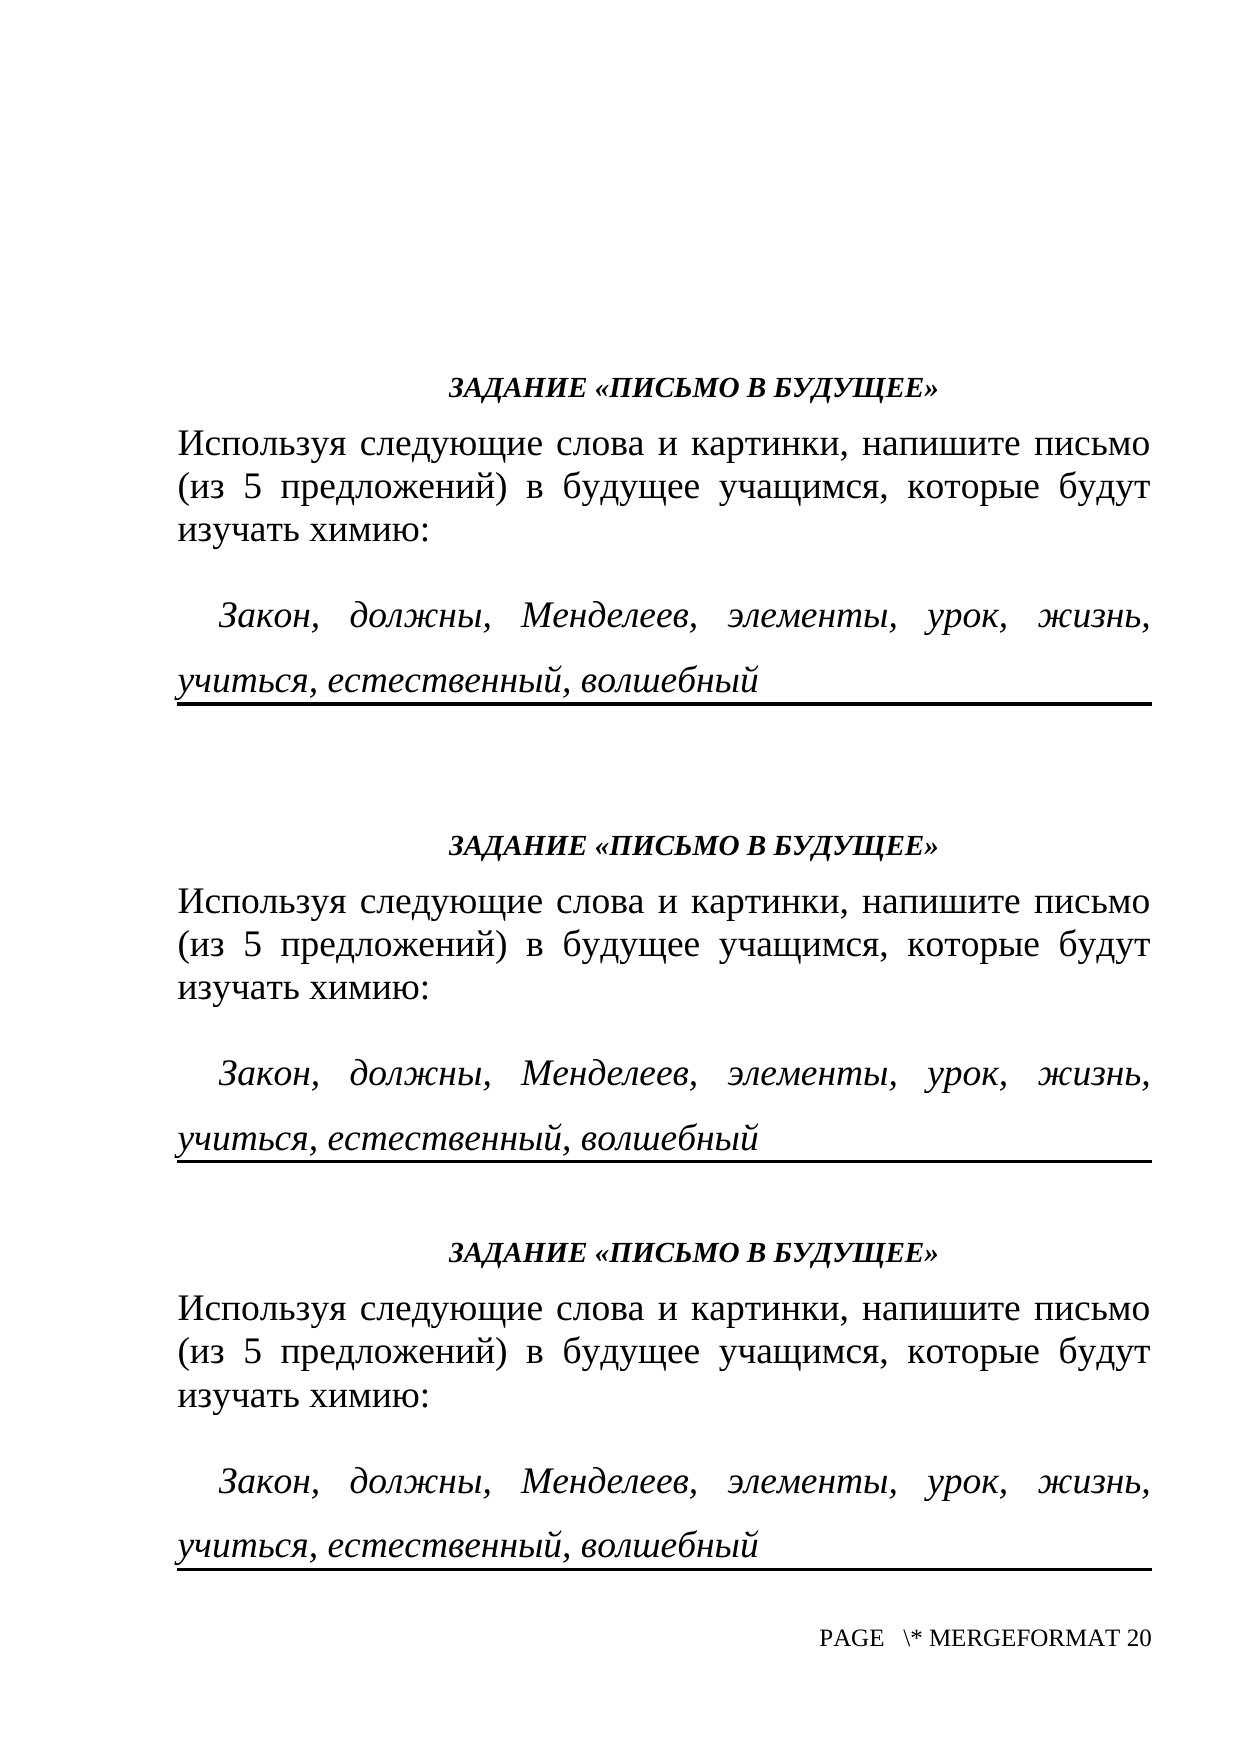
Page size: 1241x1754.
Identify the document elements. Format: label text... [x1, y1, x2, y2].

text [177, 1286, 1152, 1415]
text ЗАДАНИЕ «ПИСЬМО В БУДУЩЕЕ» [177, 828, 1152, 861]
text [177, 1458, 1152, 1568]
text Используя следующие слова и картинки, напишите письмо (из 5 предложений) в будущее учащимся, которые будут изучать химию: [177, 878, 1152, 1007]
text ЗАДАНИЕ «ПИСЬМО В БУДУЩЕЕ» [177, 370, 1152, 403]
text Закон, должны, Менделеев, элементы, урок, жизнь, учиться, естественный, волшебный [177, 1051, 1152, 1160]
text Закон, должны, Менделеев, элементы, урок, жизнь, учиться, естественный, волшебный [177, 592, 1152, 702]
text Используя следующие слова и картинки, напишите письмо (из 5 предложений) в будущее учащимся, которые будут изучать химию: [177, 420, 1152, 549]
text ЗАДАНИЕ «ПИСЬМО В БУДУЩЕЕ» [177, 1235, 1152, 1269]
